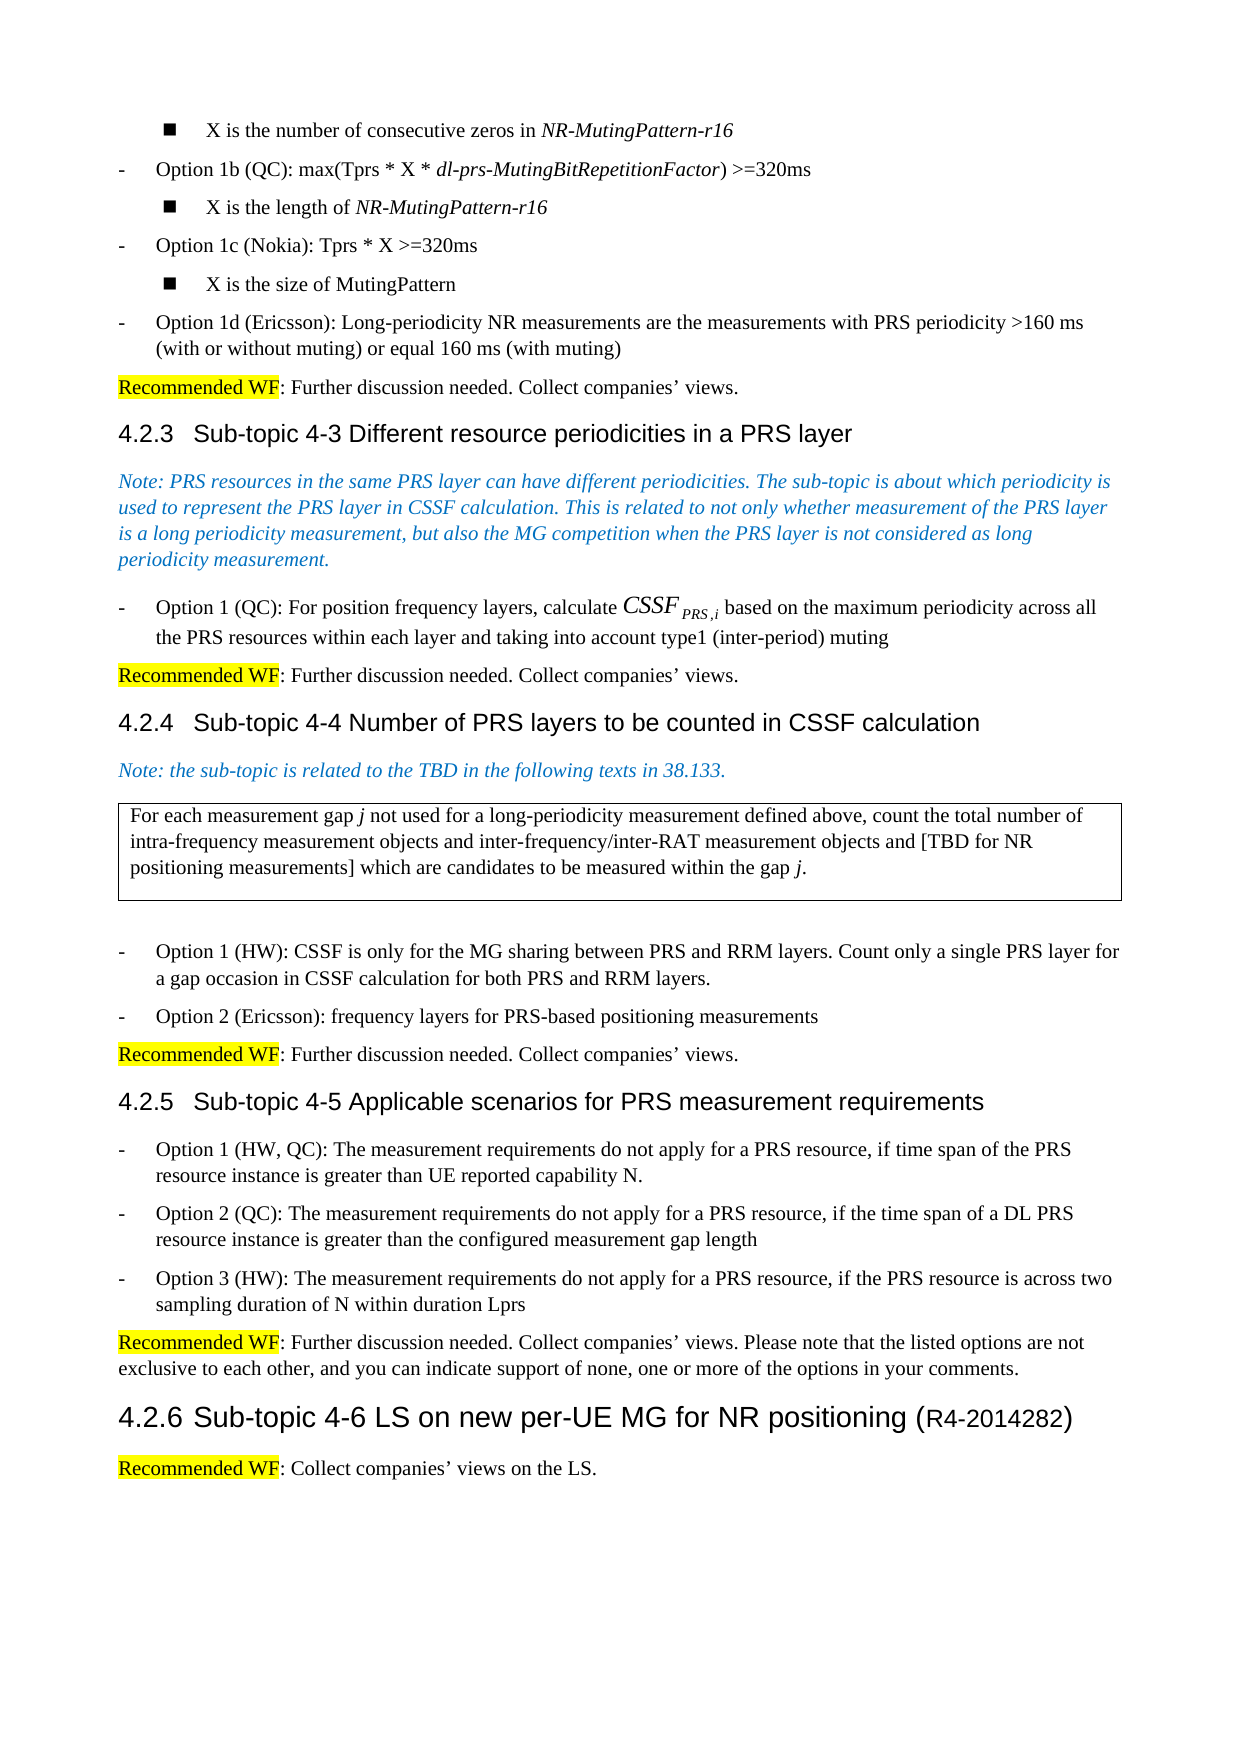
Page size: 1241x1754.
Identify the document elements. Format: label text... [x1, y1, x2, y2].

list X is the length of NR-MutingPattern-r16 [162, 195, 1122, 219]
table_header For each measurement gap j not used for a long-periodicity measurement defined above, count the total number of intra-frequency measurement objects and inter-frequency/inter-RAT measurement objects and [TBD for NR positioning measurements] which are candidates to be measured within the gap j. [119, 804, 1121, 900]
subtitle Sub-topic 4-6 LS on new per-UE MG for NR positioning (R4-2014282) [118, 1401, 1122, 1434]
list Option 1 (QC): For position frequency layers, calculate based on the maximum periodicity across all the PRS resources within each layer and taking into account type1 (inter-period) muting [118, 592, 1122, 649]
text Recommended WF: Collect companies’ views on the LS. [279, 1455, 1122, 1479]
text Note: the sub-topic is related to the TBD in the following texts in 38.133. [118, 758, 1122, 782]
text Note: PRS resources in the same PRS layer can have different periodicities. The sub-topic is about which periodicity is used to represent the PRS layer in CSSF calculation. This is related to not only whether measurement of the PRS layer is a long periodicity measurement, but also the MG competition when the PRS layer is not considered as long periodicity measurement. [118, 469, 1122, 571]
list X is the number of consecutive zeros in NR-MutingPattern-r16 [162, 118, 1122, 142]
list X is the size of MutingPattern [162, 272, 1122, 296]
text Recommended WF: Further discussion needed. Collect companies’ views. [279, 1042, 1122, 1066]
list Option 1 (HW, QC): The measurement requirements do not apply for a PRS resource, if time span of the PRS resource instance is greater than UE reported capability N. [118, 1137, 1122, 1187]
list Option 1d (Ericsson): Long-periodicity NR measurements are the measurements with PRS periodicity >160 ms (with or without muting) or equal 160 ms (with muting) [118, 310, 1122, 360]
text Recommended WF: Further discussion needed. Collect companies’ views. [279, 663, 1122, 687]
list Option 2 (QC): The measurement requirements do not apply for a PRS resource, if the time span of a DL PRS resource instance is greater than the configured measurement gap length [118, 1201, 1122, 1251]
list Option 1c (Nokia): Tprs * X >=320ms [118, 233, 1122, 257]
list Option 2 (Ericsson): frequency layers for PRS-based positioning measurements [118, 1004, 1122, 1028]
text Recommended WF: Further discussion needed. Collect companies’ views. Please note that the listed options are not exclusive to each other, and you can indicate support of none, one or more of the options in your comments. [118, 1330, 1122, 1380]
subtitle Sub-topic 4-3 Different resource periodicities in a PRS layer [118, 419, 1122, 448]
list Option 3 (HW): The measurement requirements do not apply for a PRS resource, if the PRS resource is across two sampling duration of N within duration Lprs [118, 1266, 1122, 1316]
subtitle Sub-topic 4-5 Applicable scenarios for PRS measurement requirements [118, 1087, 1122, 1116]
list Option 1b (QC): max(Tprs * X * dl-prs-MutingBitRepetitionFactor) >=320ms [118, 156, 1122, 181]
subtitle Sub-topic 4-4 Number of PRS layers to be counted in CSSF calculation [118, 708, 1122, 737]
text Recommended WF: Further discussion needed. Collect companies’ views. [118, 374, 1122, 399]
list Option 1 (HW): CSSF is only for the MG sharing between PRS and RRM layers. Count only a single PRS layer for a gap occasion in CSSF calculation for both PRS and RRM layers. [118, 939, 1122, 989]
